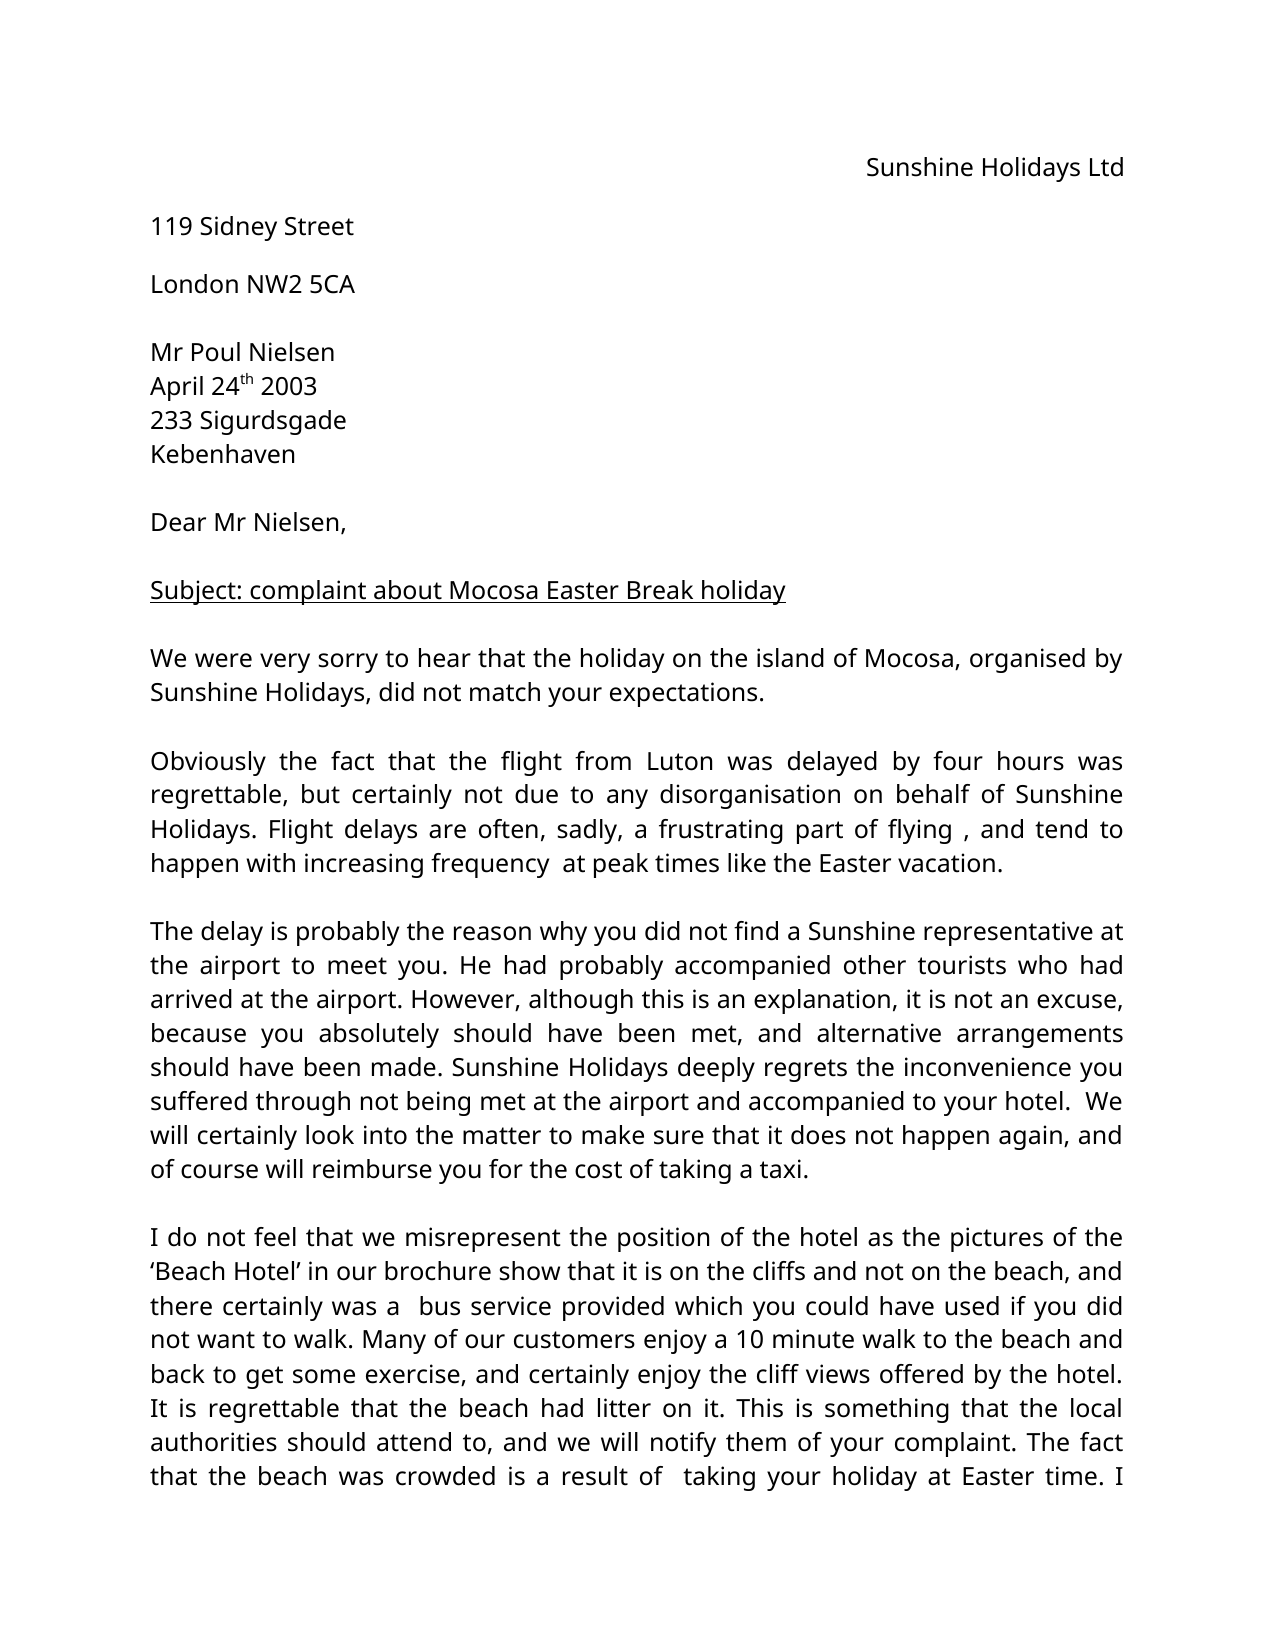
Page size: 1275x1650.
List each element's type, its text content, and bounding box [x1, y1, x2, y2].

text 233 Sigurdsgade [150, 402, 1125, 437]
text Obviously the fact that the flight from was delayed by four hours was regrettable, but certainly not due to any disorganisation on behalf of Sunshine Holidays. Flight delays are often, sadly, a frustrating part of flying , and tend to happen with increasing frequency at peak times like the Easter vacation. [150, 743, 1125, 879]
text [150, 1220, 1125, 1492]
subtitle Subject: complaint about Mocosa Easter Break holiday [150, 573, 1125, 607]
text Dear Mr Nielsen, [150, 505, 1125, 539]
text Kebenhaven [150, 437, 1125, 471]
text Mr Poul Nielsen [150, 334, 1125, 402]
text NW2 5CA [150, 242, 1125, 300]
text We were very sorry to hear that the holiday on the , organised by Sunshine Holidays, did not match your expectations. [150, 641, 1125, 709]
text Sunshine Holidays Ltd [150, 150, 1125, 184]
text The delay is probably the reason why you did not find a Sunshine representative at the airport to meet you. He had probably accompanied other tourists who had arrived at the airport. However, although this is an explanation, it is not an excuse, because you absolutely should have been met, and alternative arrangements should have been made. Sunshine Holidays deeply regrets the inconvenience you suffered through not being met at the airport and accompanied to your hotel. We will certainly look into the matter to make sure that it does not happen again, and of course will reimburse you for the cost of taking a taxi. [150, 913, 1125, 1186]
